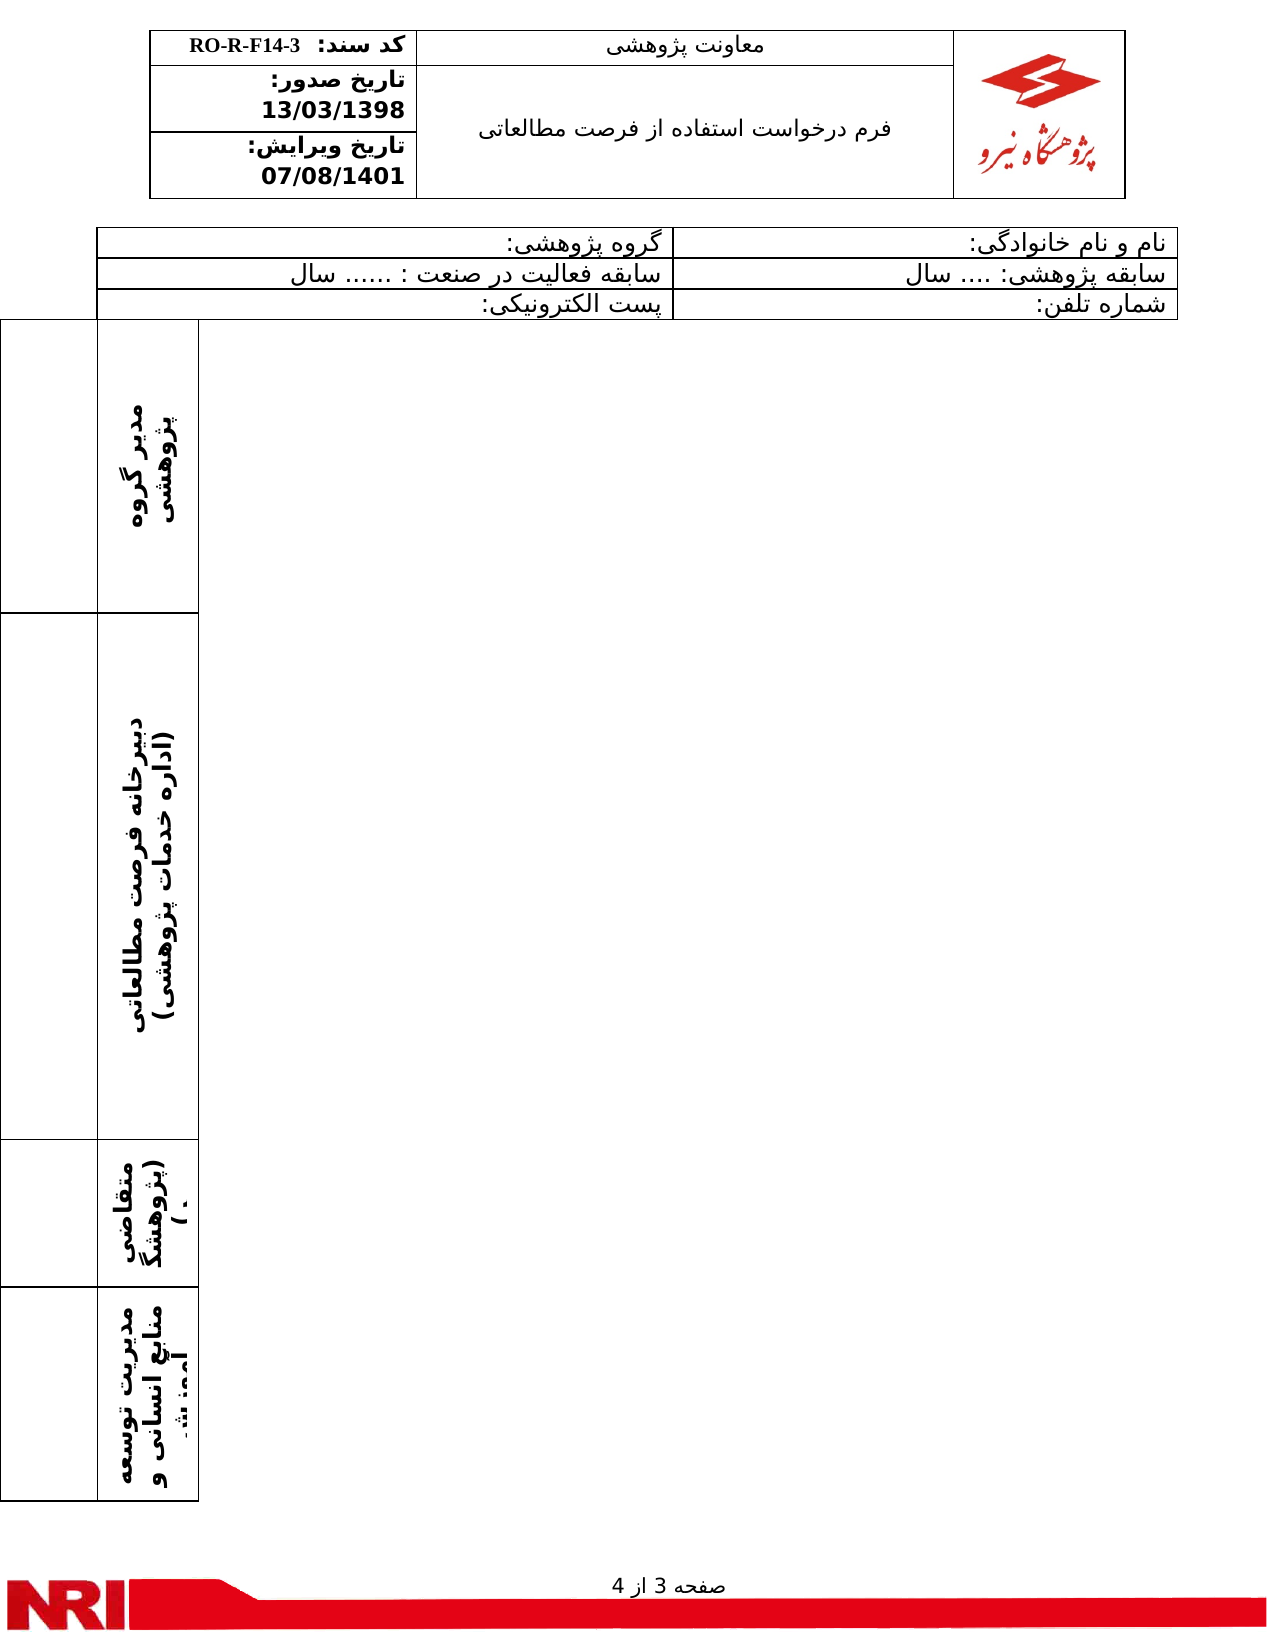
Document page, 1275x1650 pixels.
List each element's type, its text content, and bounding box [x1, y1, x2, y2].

table_cell متقاضی (پژوهشگر) [98, 1140, 198, 1286]
picture [7, 1575, 1267, 1632]
table_cell سابقه فعالیت در صنعت : ...... سال [98, 259, 672, 288]
table_header نام و نام خانوادگی: [674, 228, 1177, 257]
table_cell شماره تلفن: [674, 290, 1177, 319]
table_cell سابقه پژوهشی: .... سال [674, 259, 1177, 288]
table_cell پست الکترونیکی: [98, 290, 672, 319]
table_cell مدیریت توسعه منابع انسانی و آموزش [98, 1288, 198, 1500]
table_header گروه پژوهشی: [98, 228, 672, 257]
table_cell مدیر گروه پژوهشی [98, 320, 198, 612]
picture [977, 54, 1101, 174]
table_cell دبیرخانه فرصت مطالعاتی (اداره خدمات پژوهشی) [98, 614, 198, 1138]
